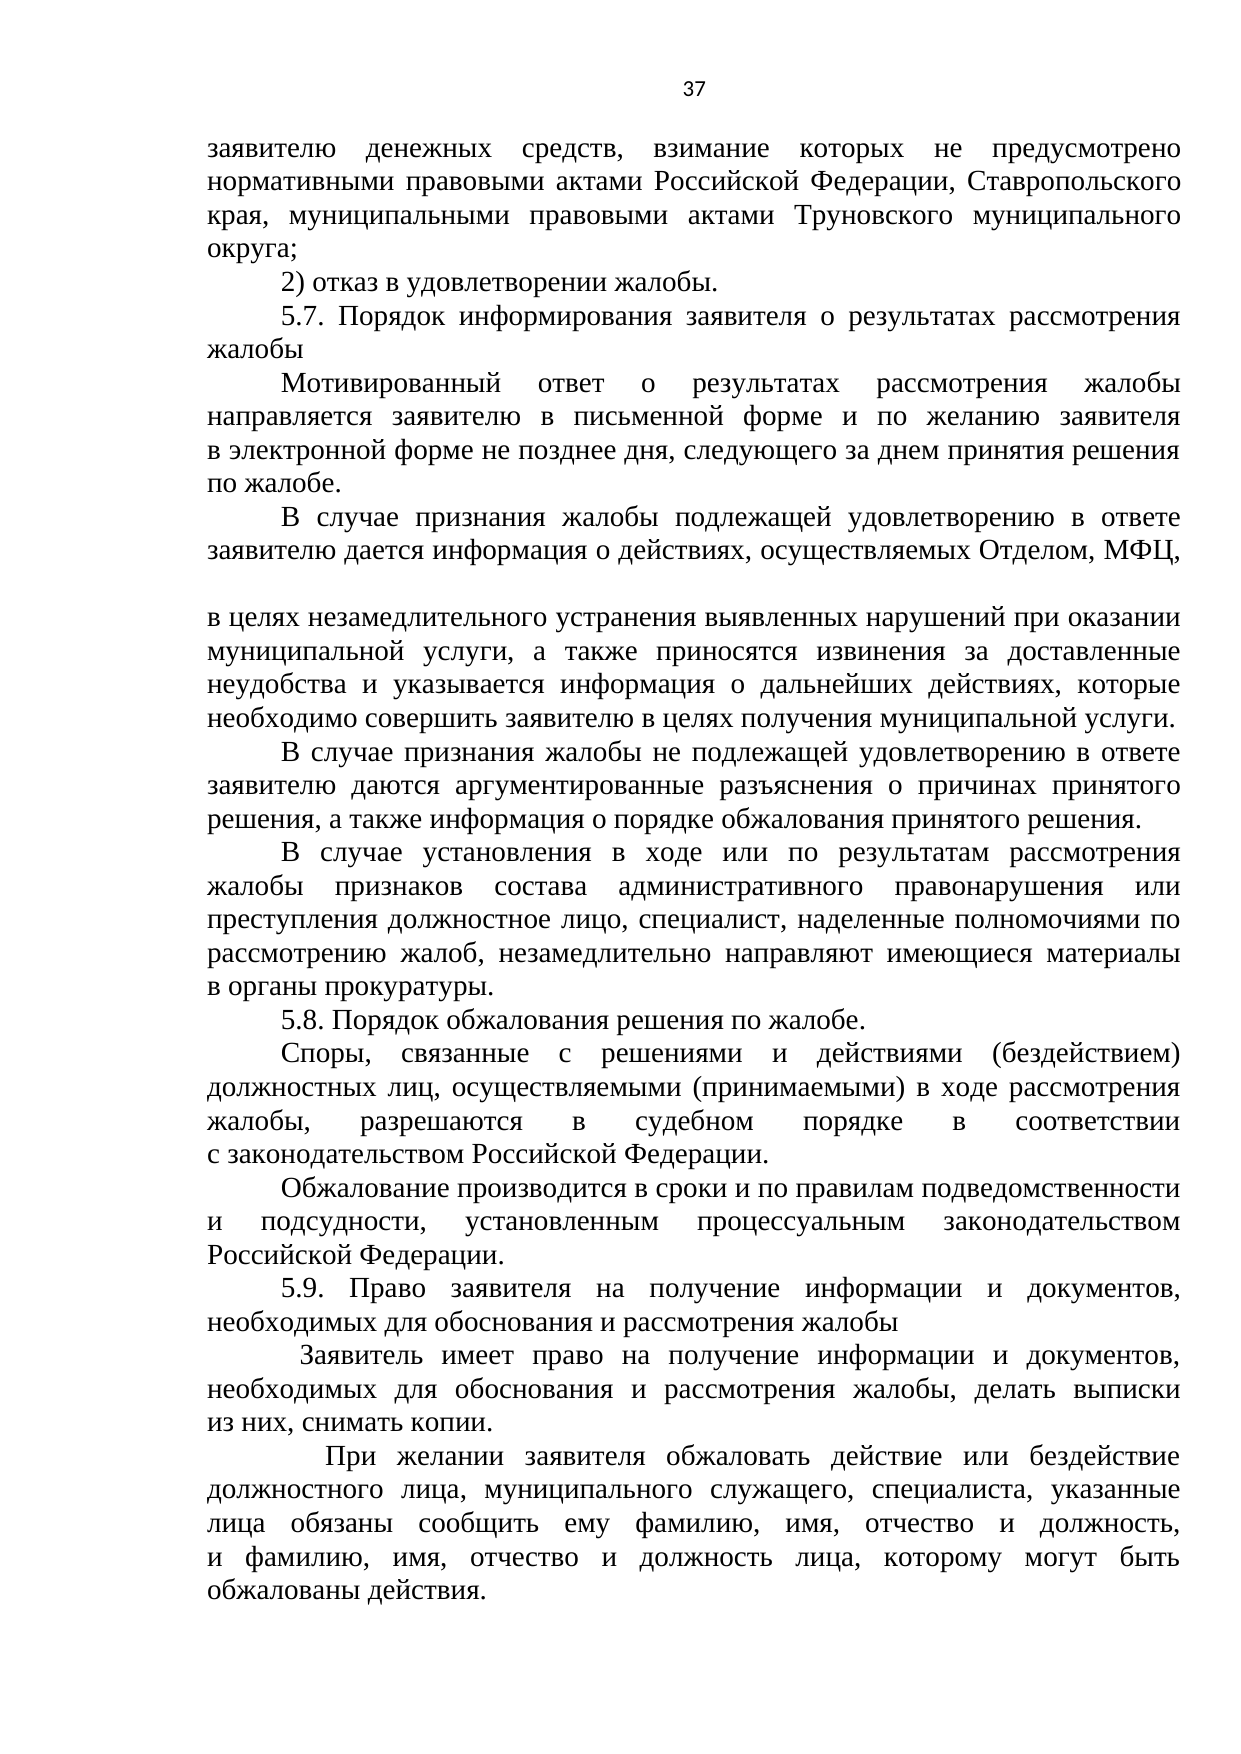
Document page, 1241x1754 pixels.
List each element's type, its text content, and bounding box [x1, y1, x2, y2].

text При желании заявителя обжаловать действие или бездействие должностного лица, муниципального служащего, специалиста, указанные лица обязаны сообщить ему фамилию, имя, отчество и должность, и фамилию, имя, отчество и должность лица, которому могут быть обжалованы действия. [207, 1438, 1181, 1606]
text 5.9. Право заявителя на получение информации и документов, необходимых для обоснования и рассмотрения жалобы [207, 1270, 1181, 1337]
text В случае признания жалобы подлежащей удовлетворению в ответе заявителю дается информация о действиях, осуществляемых Отделом, МФЦ, в целях незамедлительного устранения выявленных нарушений при оказании муниципальной услуги, а также приносятся извинения за доставленные неудобства и указывается информация о дальнейших действиях, которые необходимо совершить заявителю в целях получения муниципальной услуги. [207, 499, 1182, 734]
text В случае признания жалобы не подлежащей удовлетворению в ответе заявителю даются аргументированные разъяснения о причинах принятого решения, а также информация о порядке обжалования принятого решения. [207, 734, 1182, 834]
text Заявитель имеет право на получение информации и документов, необходимых для обоснования и рассмотрения жалобы, делать выписки из них, снимать копии. [207, 1337, 1181, 1438]
text 5.8. Порядок обжалования решения по жалобе. [207, 1002, 1181, 1036]
text Обжалование производится в сроки и по правилам подведомственности и подсудности, установленным процессуальным законодательством Российской Федерации. [207, 1170, 1181, 1270]
text Споры, связанные с решениями и действиями (бездействием) должностных лиц, осуществляемыми (принимаемыми) в ходе рассмотрения жалобы, разрешаются в судебном порядке в соответствии с законодательством Российской Федерации. [207, 1036, 1181, 1170]
text Мотивированный ответ о результатах рассмотрения жалобы направляется заявителю в письменной форме и по желанию заявителя в электронной форме не позднее дня, следующего за днем принятия решения по жалобе. [207, 365, 1182, 499]
text 2) отказ в удовлетворении жалобы. [207, 264, 1182, 298]
text 5.7. Порядок информирования заявителя о результатах рассмотрения жалобы [207, 298, 1182, 365]
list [207, 130, 1182, 264]
text В случае установления в ходе или по результатам рассмотрения жалобы признаков состава административного правонарушения или преступления должностное лицо, специалист, наделенные полномочиями по рассмотрению жалоб, незамедлительно направляют имеющиеся материалы в органы прокуратуры. [207, 834, 1181, 1002]
